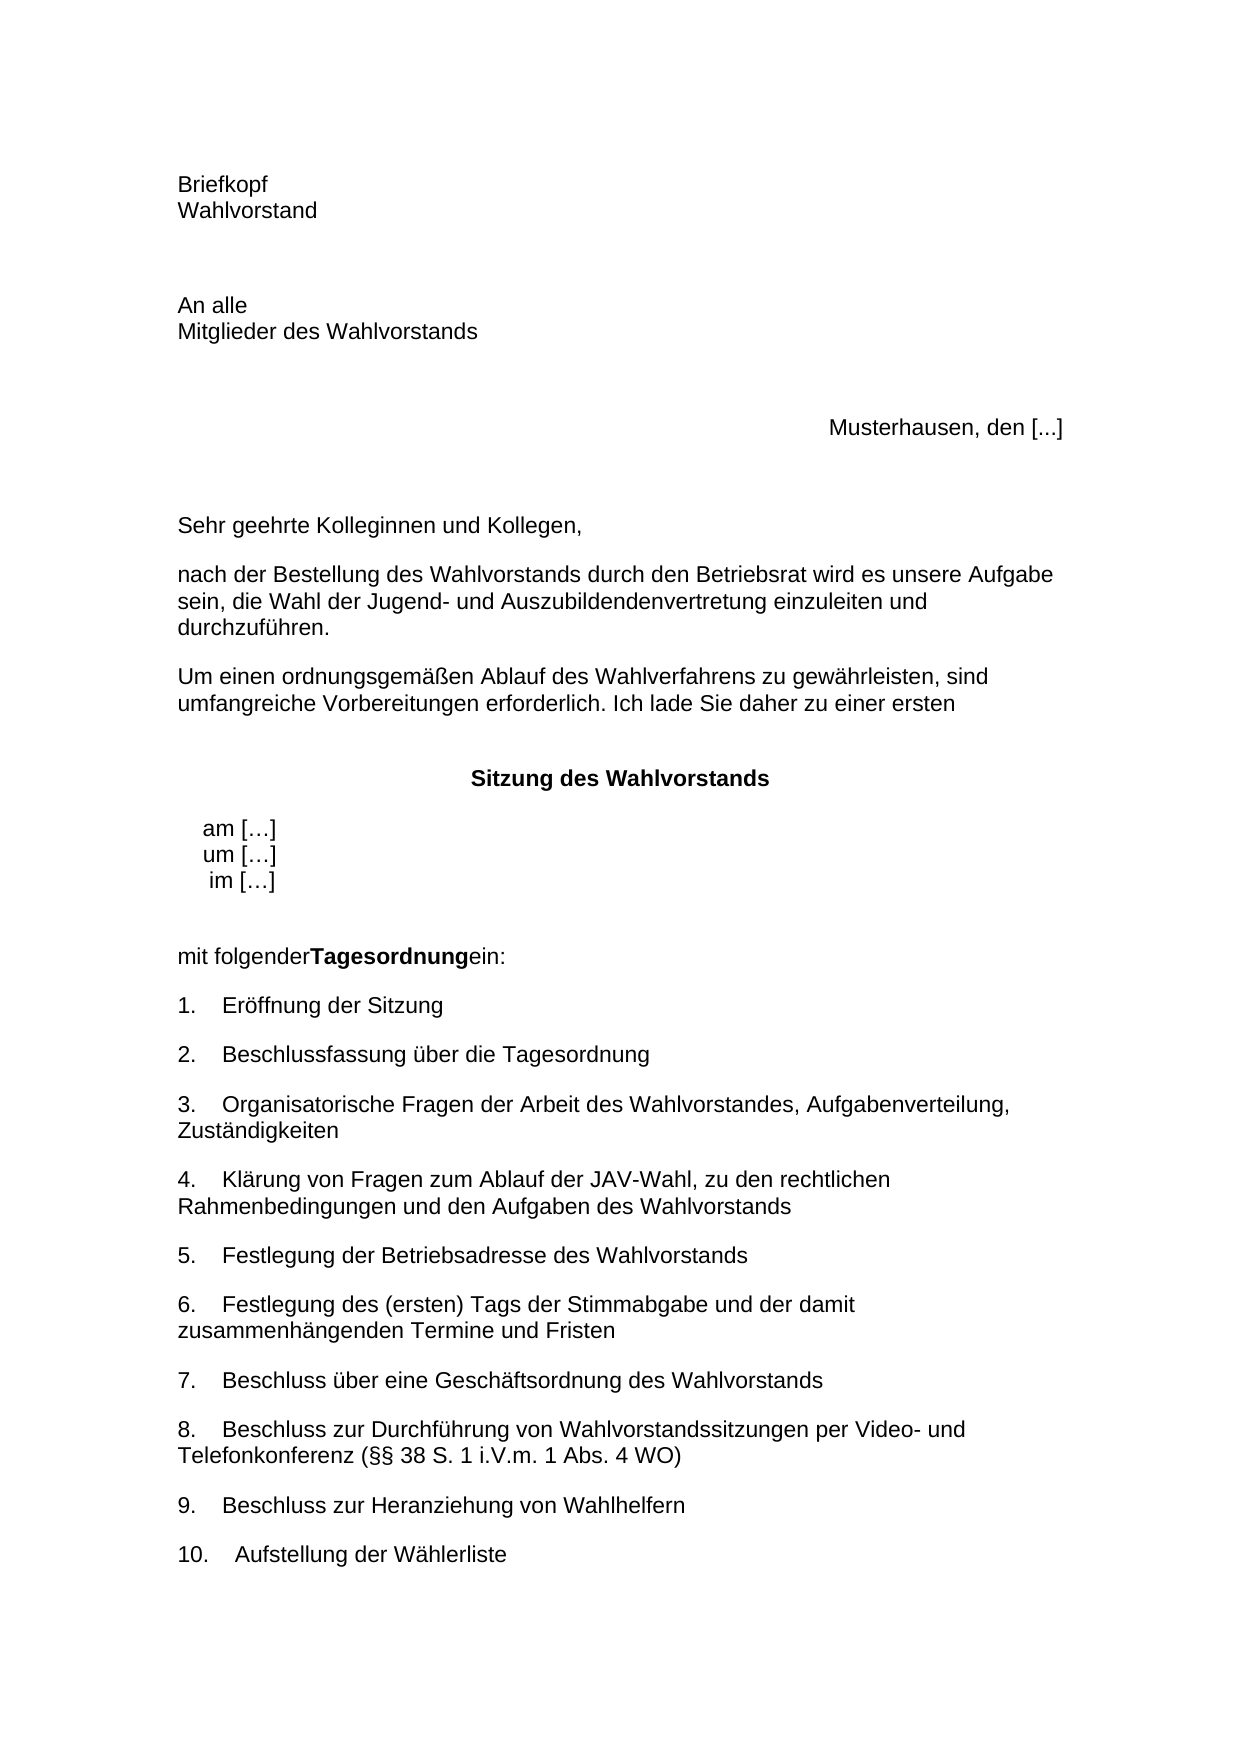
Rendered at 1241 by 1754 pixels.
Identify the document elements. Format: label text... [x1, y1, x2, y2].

text Musterhausen, den [...] [177, 413, 1063, 440]
text 3. Organisatorische Fragen der Arbeit des Wahlvorstandes, Aufgabenverteilung, Zuständigkeiten [177, 1091, 1063, 1143]
text am […] um […] im […] [177, 814, 1063, 893]
text 7. Beschluss über eine Geschäftsordnung des Wahlvorstands [177, 1367, 1063, 1393]
text 4. Klärung von Fragen zum Ablauf der JAV-Wahl, zu den rechtlichen Rahmenbedingungen und den Aufgaben des Wahlvorstands [177, 1166, 1063, 1219]
text Briefkopf Wahlvorstand [177, 171, 1063, 223]
text nach der Bestellung des Wahlvorstands durch den Betriebsrat wird es unsere Aufgabe sein, die Wahl der Jugend- und Auszubildendenvertretung einzuleiten und durchzuführen. [177, 561, 1063, 640]
text Sitzung des Wahlvorstands [177, 765, 1063, 792]
text Sehr geehrte Kolleginnen und Kollegen, [177, 512, 1063, 538]
text 2. Beschlussfassung über die Tagesordnung [177, 1041, 1063, 1068]
text 6. Festlegung des (ersten) Tags der Stimmabgabe und der damit zusammenhängenden Termine und Fristen [177, 1291, 1063, 1344]
text 10. Aufstellung der Wählerliste [177, 1541, 1063, 1567]
text 8. Beschluss zur Durchführung von Wahlvorstandssitzungen per Video- und Telefonkonferenz (§§ 38 S. 1 i.V.m. 1 Abs. 4 WO) [177, 1416, 1063, 1469]
text 5. Festlegung der Betriebsadresse des Wahlvorstands [177, 1242, 1063, 1268]
text An alle Mitglieder des Wahlvorstands [177, 292, 1063, 345]
text mit folgenderTagesordnungein: [177, 916, 1063, 969]
text Um einen ordnungsgemäßen Ablauf des Wahlverfahrens zu gewährleisten, sind umfangreiche Vorbereitungen erforderlich. Ich lade Sie daher zu einer ersten [177, 663, 1063, 742]
text 9. Beschluss zur Heranziehung von Wahlhelfern [177, 1492, 1063, 1518]
text 1. Eröffnung der Sitzung [177, 992, 1063, 1018]
